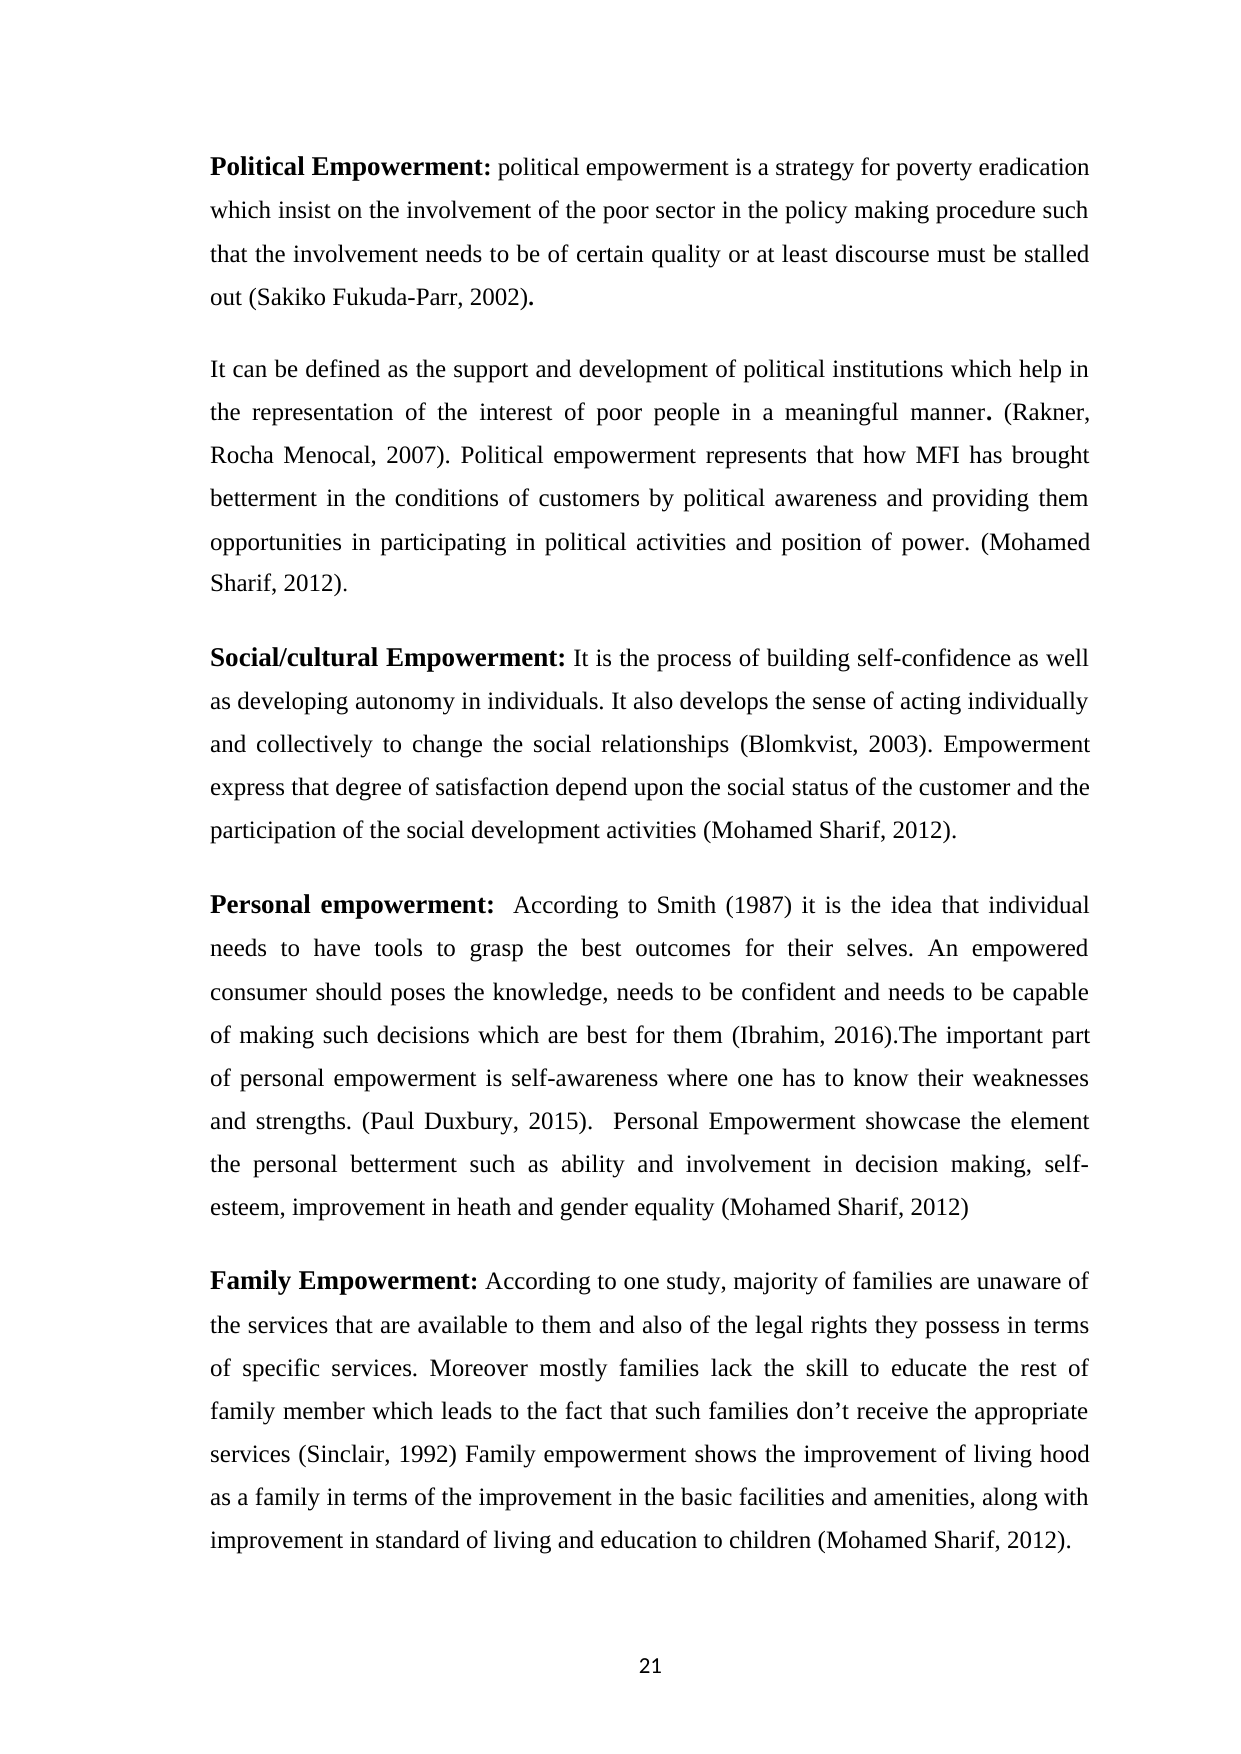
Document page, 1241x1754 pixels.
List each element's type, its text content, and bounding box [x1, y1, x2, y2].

text It can be defined as the support and development of political institutions which help in the representation of the interest of poor people in a meaningful manner. (Rakner, Rocha Menocal, 2007). Political empowerment represents that how MFI has brought betterment in the conditions of customers by political awareness and providing them opportunities in participating in political activities and position of power. . [210, 354, 1090, 597]
text Family Empowerment: According to one study, majority of families are unaware of the services that are available to them and also of the legal rights they possess in terms of specific services. Moreover mostly families lack the skill to educate the rest of family member which leads to the fact that such families don’t receive the appropriate services Family empowerment shows the improvement of living hood as a family in terms of the improvement in the basic facilities and amenities, along with improvement in standard of living and education to children . [210, 1264, 1090, 1554]
text Personal empowerment: According to Smith (1987) it is the idea that individual needs to have tools to grasp the best outcomes for their selves. An empowered consumer should poses the knowledge, needs to be confident and needs to be capable of making such decisions which are best for them .The important part of personal empowerment is self-awareness where one has to know their weaknesses and strengths. (Paul Duxbury, 2015). Personal Empowerment showcase the element the personal betterment such as ability and involvement in decision making, self-esteem, improvement in heath and gender equality [210, 888, 1090, 1221]
text Social/cultural Empowerment: It is the process of building self-confidence as well as developing autonomy in individuals. It also develops the sense of acting individually and collectively to change the social relationships . Empowerment express that degree of satisfaction depend upon the social status of the customer and the participation of the social development activities . [210, 641, 1090, 844]
text Political Empowerment: political empowerment is a strategy for poverty eradication which insist on the involvement of the poor sector in the policy making procedure such that the involvement needs to be of certain quality or at least discourse must be stalled out . [210, 150, 1090, 311]
